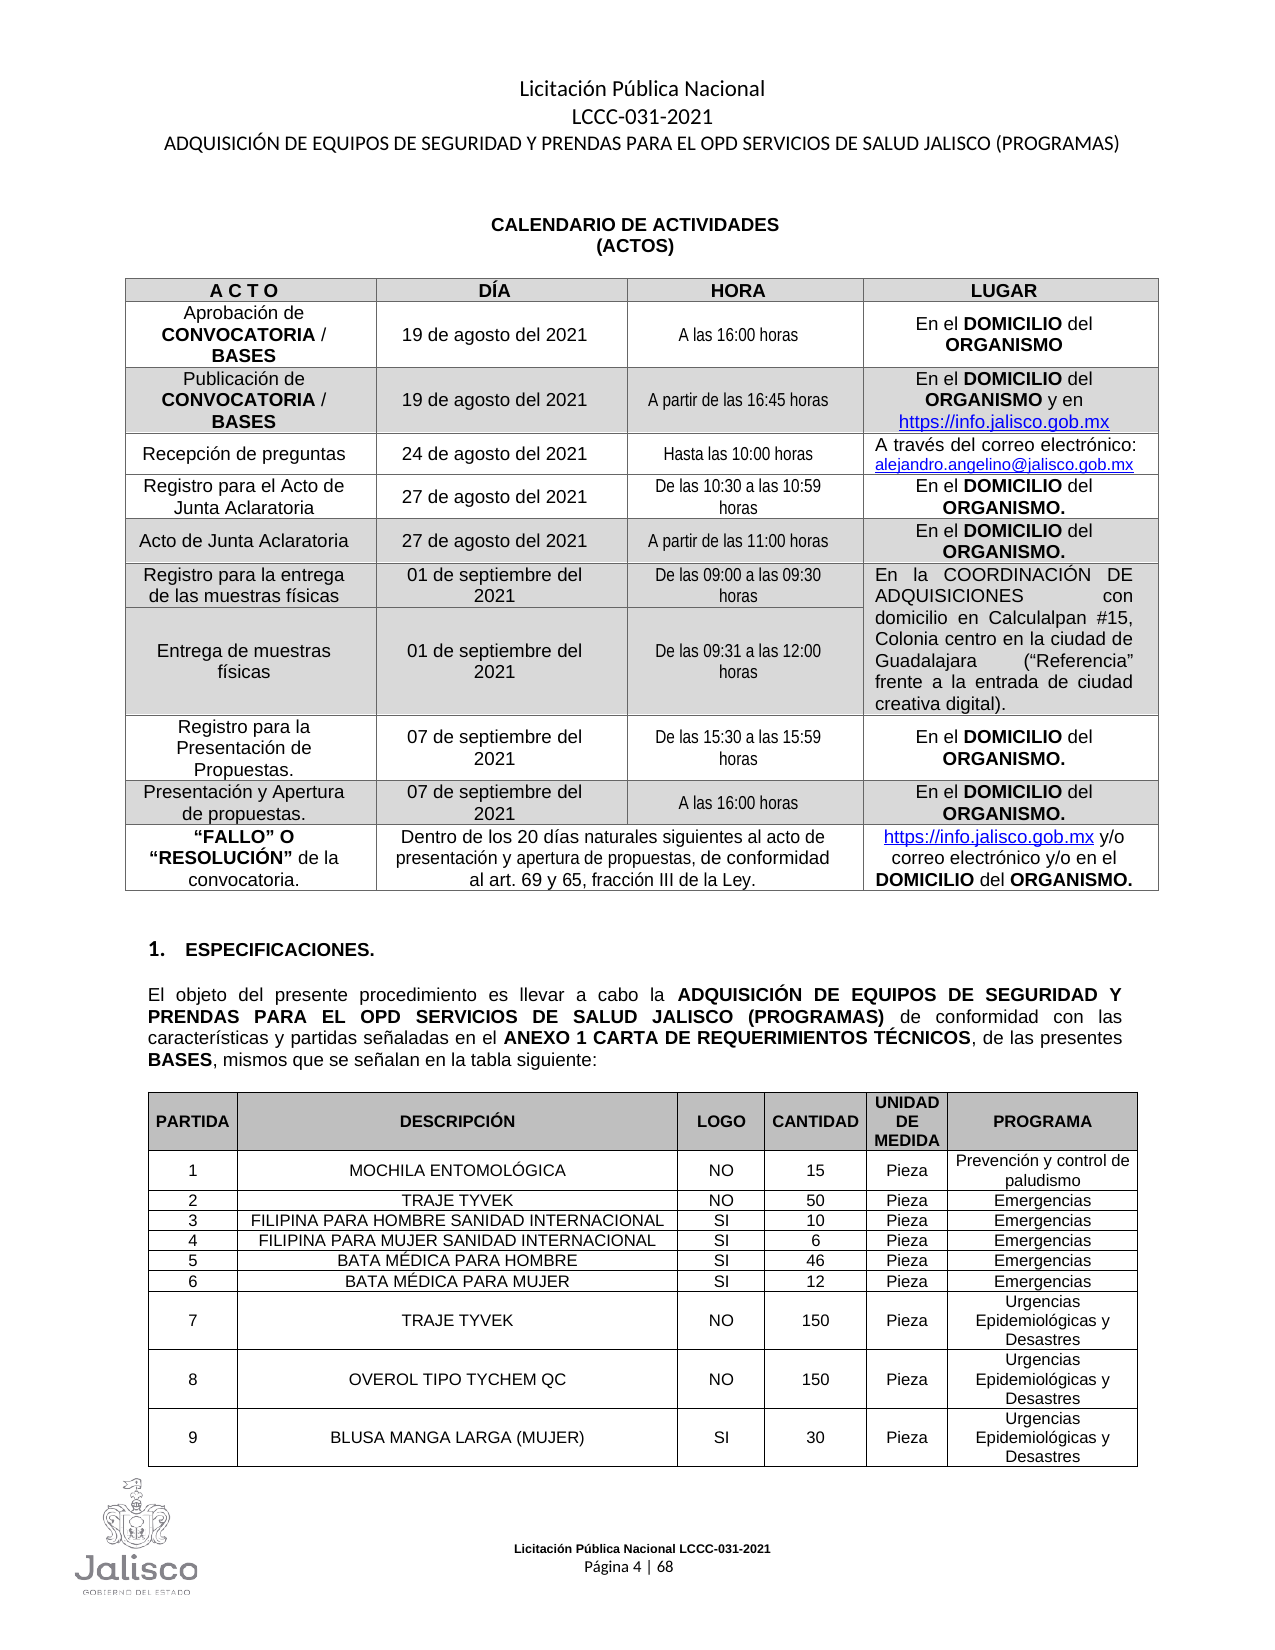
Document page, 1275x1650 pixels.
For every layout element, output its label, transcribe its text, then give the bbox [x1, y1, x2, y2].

table_header CANTIDAD [765, 1093, 866, 1150]
table_cell Registro para el Acto de Junta Aclaratoria [126, 475, 376, 518]
table_cell SI [678, 1409, 764, 1466]
table_cell En el DOMICILIO del ORGANISMO. [864, 781, 1158, 824]
table_cell OVEROL TIPO TYCHEM QC [238, 1350, 677, 1408]
table_cell 15 [765, 1151, 866, 1189]
table_cell 01 de septiembre del 2021 [377, 608, 627, 714]
table_cell TRAJE TYVEK [238, 1191, 677, 1210]
table_cell NO [678, 1191, 764, 1210]
table_cell NO [678, 1151, 764, 1189]
table_cell 01 de septiembre del 2021 [377, 564, 627, 607]
table_cell En el DOMICILIO del ORGANISMO. [864, 716, 1158, 780]
table_cell En la COORDINACIÓN DE ADQUISICIONES con domicilio en Calculalpan #15, Colonia centro en la ciudad de Guadalajara (“Referencia” frente a la entrada de ciudad creativa digital). [864, 564, 1158, 714]
table_cell 27 de agosto del 2021 [377, 519, 627, 562]
text (ACTOS) [148, 235, 1122, 257]
table_cell Emergencias [948, 1231, 1137, 1250]
table_cell Pieza [867, 1191, 947, 1210]
table_cell 4 [149, 1231, 237, 1250]
table_cell De las 10:30 a las 10:59 horas [628, 475, 863, 518]
table_header UNIDAD DE MEDIDA [867, 1093, 947, 1150]
table_cell Urgencias Epidemiológicas y Desastres [948, 1292, 1137, 1349]
table_cell TRAJE TYVEK [238, 1292, 677, 1349]
table_cell A partir de las 16:45 horas [628, 368, 863, 432]
table_cell 07 de septiembre del 2021 [377, 716, 627, 780]
table_cell A partir de las 11:00 horas [628, 519, 863, 562]
table_cell “FALLO” O “RESOLUCIÓN” de la convocatoria. [126, 825, 376, 890]
table_cell BATA MÉDICA PARA HOMBRE [238, 1251, 677, 1270]
table_cell De las 09:00 a las 09:30 horas [628, 564, 863, 607]
table_cell 27 de agosto del 2021 [377, 475, 627, 518]
table_header PARTIDA [149, 1093, 237, 1150]
table_header HORA [628, 279, 863, 301]
table_cell 7 [149, 1292, 237, 1349]
table_cell Recepción de preguntas [126, 434, 376, 474]
table_cell BLUSA MANGA LARGA (MUJER) [238, 1409, 677, 1466]
table_cell SI [678, 1251, 764, 1270]
list ESPECIFICACIONES. [148, 934, 1122, 962]
table_cell Emergencias [948, 1271, 1137, 1291]
table_cell 10 [765, 1211, 866, 1230]
table_cell Pieza [867, 1292, 947, 1349]
table_cell Prevención y control de paludismo [948, 1151, 1137, 1189]
table_cell 9 [149, 1409, 237, 1466]
table_cell Pieza [867, 1350, 947, 1408]
table_header PROGRAMA [948, 1093, 1137, 1150]
table_cell 8 [149, 1350, 237, 1408]
table_cell 46 [765, 1251, 866, 1270]
table_header A C T O [126, 279, 376, 301]
table_cell 150 [765, 1350, 866, 1408]
table_cell 6 [149, 1271, 237, 1291]
table_cell FILIPINA PARA MUJER SANIDAD INTERNACIONAL [238, 1231, 677, 1250]
text El objeto del presente procedimiento es llevar a cabo la ADQUISICIÓN DE EQUIPOS DE SEGURIDAD Y PRENDAS PARA EL OPD SERVICIOS DE SALUD JALISCO (PROGRAMAS) de conformidad con las características y partidas señaladas en el ANEXO 1 CARTA DE REQUERIMIENTOS TÉCNICOS, de las presentes BASES, mismos que se señalan en la tabla siguiente: [148, 984, 1122, 1070]
table_cell 1 [149, 1151, 237, 1189]
table_header LUGAR [864, 279, 1158, 301]
table_cell Presentación y Apertura de propuestas. [126, 781, 376, 824]
table_cell Urgencias Epidemiológicas y Desastres [948, 1350, 1137, 1408]
table_cell Pieza [867, 1251, 947, 1270]
table_cell Entrega de muestras físicas [126, 608, 376, 714]
table_cell Pieza [867, 1271, 947, 1291]
table_cell 2 [149, 1191, 237, 1210]
table_cell FILIPINA PARA HOMBRE SANIDAD INTERNACIONAL [238, 1211, 677, 1230]
table_cell Pieza [867, 1409, 947, 1466]
table_cell SI [678, 1271, 764, 1291]
table_cell 150 [765, 1292, 866, 1349]
table_cell Registro para la Presentación de Propuestas. [126, 716, 376, 780]
table_cell Emergencias [948, 1251, 1137, 1270]
table_cell 19 de agosto del 2021 [377, 368, 627, 432]
table_cell En el DOMICILIO del ORGANISMO. [864, 519, 1158, 562]
table_cell 5 [149, 1251, 237, 1270]
table_cell BATA MÉDICA PARA MUJER [238, 1271, 677, 1291]
table_header LOGO [678, 1093, 764, 1150]
table_cell Hasta las 10:00 horas [628, 434, 863, 474]
table_cell En el DOMICILIO del ORGANISMO. [864, 475, 1158, 518]
table_cell NO [678, 1292, 764, 1349]
table_cell Aprobación de CONVOCATORIA / BASES [126, 302, 376, 367]
table_cell NO [678, 1350, 764, 1408]
table_cell https://info.jalisco.gob.mx y/o correo electrónico y/o en el DOMICILIO del ORGANISMO. [864, 825, 1158, 890]
table_cell 50 [765, 1191, 866, 1210]
table_cell En el DOMICILIO del ORGANISMO [864, 302, 1158, 367]
table_cell 24 de agosto del 2021 [377, 434, 627, 474]
table_cell Pieza [867, 1211, 947, 1230]
table_cell Registro para la entrega de las muestras físicas [126, 564, 376, 607]
table_cell De las 09:31 a las 12:00 horas [628, 608, 863, 714]
table_cell Acto de Junta Aclaratoria [126, 519, 376, 562]
table_cell Emergencias [948, 1211, 1137, 1230]
text CALENDARIO DE ACTIVIDADES [148, 214, 1122, 235]
table_cell 12 [765, 1271, 866, 1291]
table_cell De las 15:30 a las 15:59 horas [628, 716, 863, 780]
table_cell 6 [765, 1231, 866, 1250]
table_cell Pieza [867, 1151, 947, 1189]
table_cell Urgencias Epidemiológicas y Desastres [948, 1409, 1137, 1466]
picture [74, 1478, 198, 1595]
table_cell Pieza [867, 1231, 947, 1250]
table_header DÍA [377, 279, 627, 301]
table_cell Dentro de los 20 días naturales siguientes al acto de presentación y apertura de propuestas, de conformidad al art. 69 y 65, fracción III de la Ley. [377, 825, 863, 890]
table_cell Publicación de CONVOCATORIA / BASES [126, 368, 376, 432]
table_cell MOCHILA ENTOMOLÓGICA [238, 1151, 677, 1189]
table_header DESCRIPCIÓN [238, 1093, 677, 1150]
table_cell 19 de agosto del 2021 [377, 302, 627, 367]
table_cell Emergencias [948, 1191, 1137, 1210]
table_cell SI [678, 1231, 764, 1250]
table_cell SI [678, 1211, 764, 1230]
table_cell En el DOMICILIO del ORGANISMO y en https://info.jalisco.gob.mx [864, 368, 1158, 432]
table_cell A través del correo electrónico: alejandro.angelino@jalisco.gob.mx [864, 434, 1158, 474]
table_cell A las 16:00 horas [628, 302, 863, 367]
table_cell A las 16:00 horas [628, 781, 863, 824]
table_cell 3 [149, 1211, 237, 1230]
table_cell 07 de septiembre del 2021 [377, 781, 627, 824]
table_cell 30 [765, 1409, 866, 1466]
